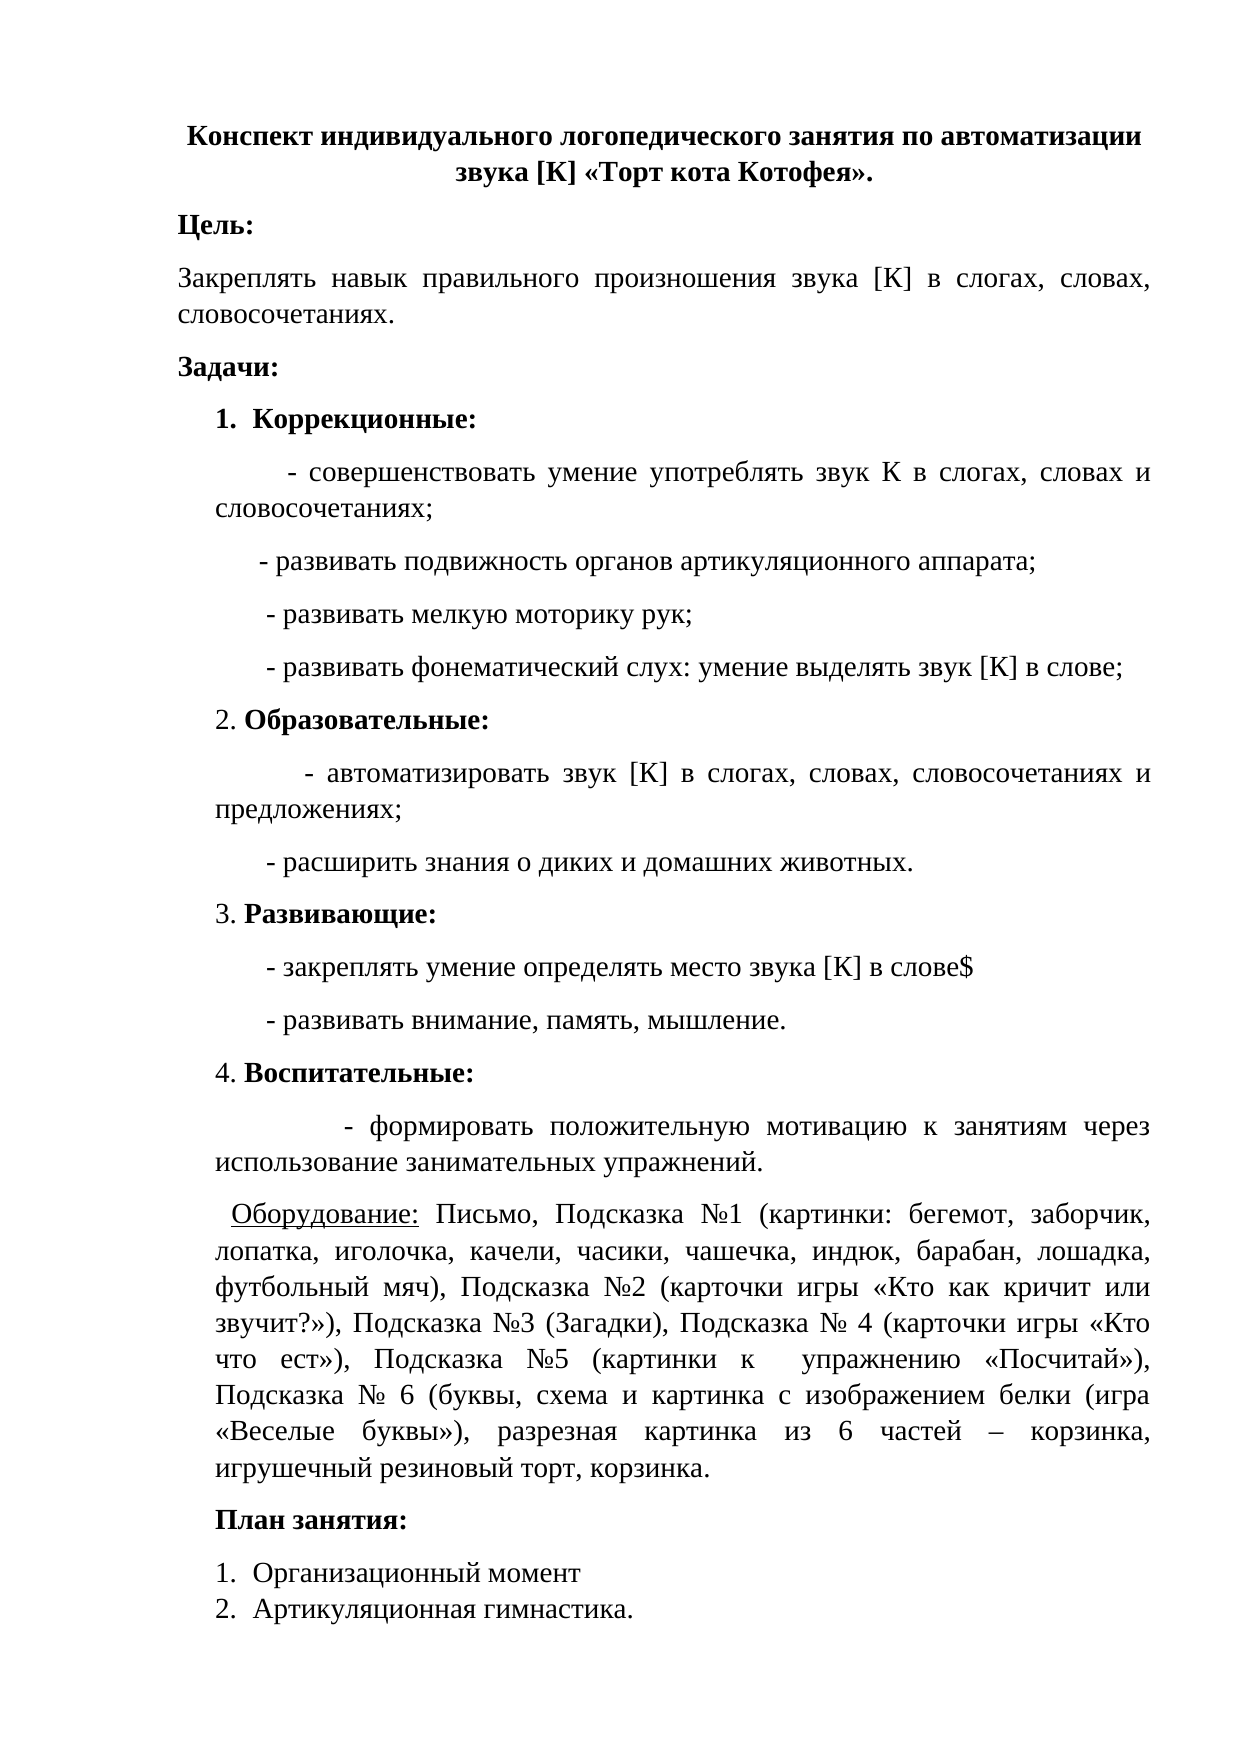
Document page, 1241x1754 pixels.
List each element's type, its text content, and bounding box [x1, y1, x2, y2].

list Коррекционные: [215, 402, 1152, 435]
text - развивать фонематический слух: умение выделять звук [К] в слове; [215, 649, 1152, 683]
text Цель: [177, 207, 1152, 241]
text 3. Развивающие: [215, 896, 1152, 930]
text 2. Образовательные: [215, 702, 1152, 735]
text - автоматизировать звук [К] в слогах, словах, словосочетаниях и предложениях; [215, 755, 1152, 824]
text - развивать мелкую моторику рук; [215, 596, 1152, 630]
list Организационный момент [215, 1555, 1152, 1589]
text План занятия: [215, 1502, 1152, 1536]
text 4. Воспитательные: [215, 1055, 1152, 1088]
text - расширить знания о диких и домашних животных. [215, 844, 1152, 877]
text Задачи: [177, 349, 1152, 382]
text - совершенствовать умение употреблять звук К в слогах, словах и словосочетаниях; [215, 454, 1152, 524]
list Артикуляционная гимнастика. [215, 1591, 1152, 1625]
text - развивать подвижность органов артикуляционного аппарата; [215, 543, 1152, 577]
text Конспект индивидуального логопедического занятия по автоматизации звука [К] «Торт кота Котофея». [177, 118, 1152, 188]
text - формировать положительную мотивацию к занятиям через использование занимательных упражнений. [215, 1108, 1152, 1177]
text Оборудование: Письмо, Подсказка №1 (картинки: бегемот, заборчик, лопатка, иголочка, качели, часики, чашечка, индюк, барабан, лошадка, футбольный мяч), Подсказка №2 (карточки игры «Кто как кричит или звучит?»), Подсказка №3 (Загадки), Подсказка № 4 (карточки игры «Кто что ест»), Подсказка №5 (картинки к упражнению «Посчитай»), Подсказка № 6 (буквы, схема и картинка с изображением белки (игра «Веселые буквы»), разрезная картинка из 6 частей – корзинка, игрушечный резиновый торт, корзинка. [215, 1197, 1152, 1483]
text Закреплять навык правильного произношения звука [К] в слогах, словах, словосочетаниях. [177, 260, 1152, 329]
text - закреплять умение определять место звука [К] в слове$ [215, 949, 1152, 983]
text - развивать внимание, память, мышление. [215, 1002, 1152, 1036]
